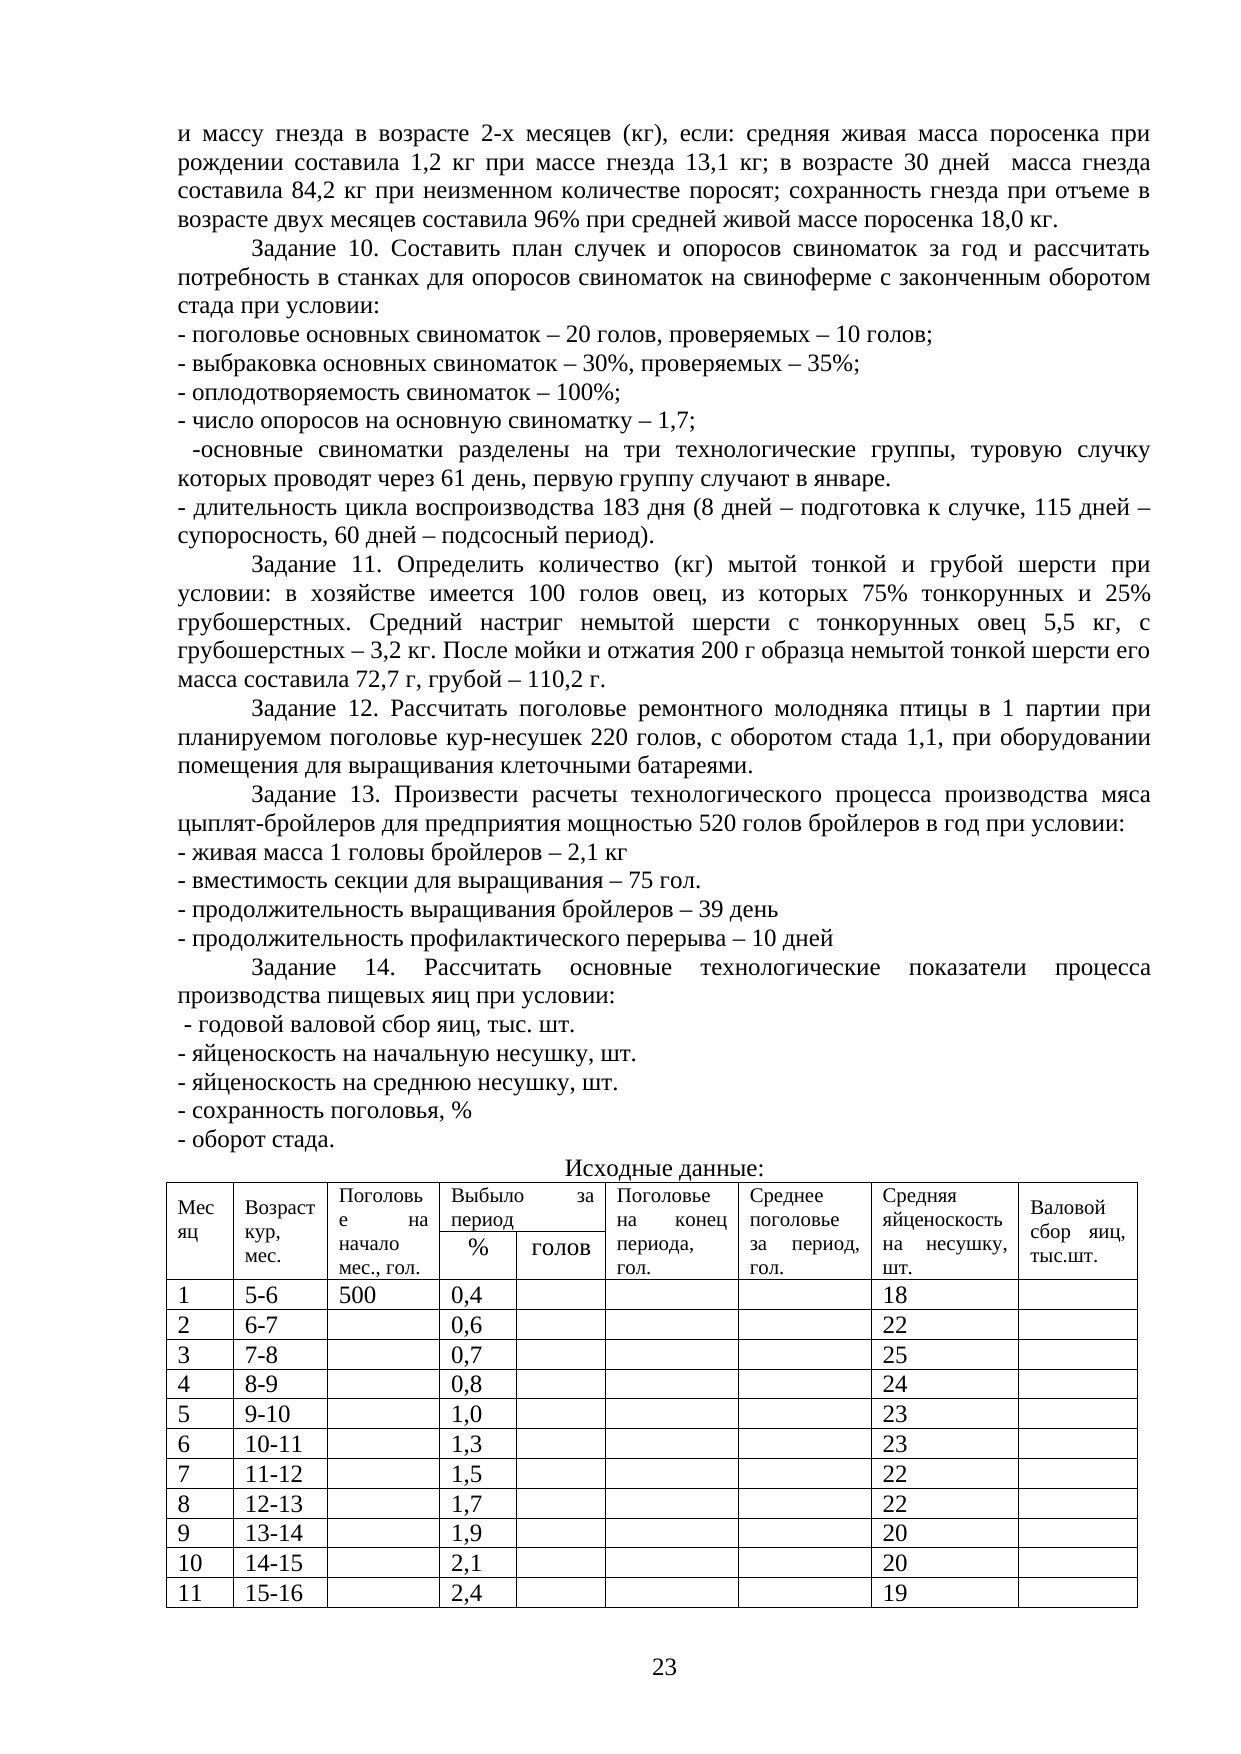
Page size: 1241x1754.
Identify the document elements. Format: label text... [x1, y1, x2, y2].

table_cell 22 [872, 1489, 1018, 1517]
table_cell [1019, 1519, 1137, 1547]
table_cell [1019, 1548, 1137, 1577]
table_cell [1019, 1459, 1137, 1488]
table_cell 0,4 [440, 1280, 516, 1309]
table_cell [517, 1280, 605, 1309]
table_cell 20 [872, 1548, 1018, 1577]
table_cell 1,0 [440, 1399, 516, 1428]
table_cell [739, 1370, 871, 1398]
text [177, 118, 1152, 233]
table_cell 1,5 [440, 1459, 516, 1488]
table_cell [606, 1429, 738, 1458]
table_cell [1019, 1429, 1137, 1458]
table_cell 25 [872, 1340, 1018, 1368]
table_cell 8 [167, 1489, 233, 1517]
table_cell 19 [872, 1578, 1018, 1607]
table_cell [517, 1489, 605, 1517]
text - выбраковка основных свиноматок – 30%, проверяемых – 35%; [177, 348, 1152, 377]
text - продолжительность профилактического перерыва – 10 дней [177, 923, 1152, 952]
table_cell [606, 1310, 738, 1339]
table_cell [1019, 1370, 1137, 1398]
table_cell 7-8 [234, 1340, 327, 1368]
table_cell [1019, 1399, 1137, 1428]
table_cell [517, 1399, 605, 1428]
table_cell 24 [872, 1370, 1018, 1398]
table_cell 18 [872, 1280, 1018, 1309]
table_cell [1019, 1578, 1137, 1607]
table_cell [739, 1519, 871, 1547]
table_cell [606, 1399, 738, 1428]
text Задание 14. Рассчитать основные технологические показатели процесса производства пищевых яиц при условии: [177, 952, 1152, 1009]
table_cell 22 [872, 1310, 1018, 1339]
table_cell 15-16 [234, 1578, 327, 1607]
table_cell [328, 1310, 439, 1339]
table_cell 4 [167, 1370, 233, 1398]
text - оборот стада. [177, 1124, 1152, 1153]
text Задание 10. Составить план случек и опоросов свиноматок за год и рассчитать потребность в станках для опоросов свиноматок на свиноферме с законченным оборотом стада при условии: [177, 233, 1152, 319]
text Задание 12. Рассчитать поголовье ремонтного молодняка птицы в 1 партии при планируемом поголовье кур-несушек 220 голов, с оборотом стада 1,1, при оборудовании помещения для выращивания клеточными батареями. [177, 693, 1152, 779]
table_cell 2,1 [440, 1548, 516, 1577]
table_cell [328, 1578, 439, 1607]
text - сохранность поголовья, % [177, 1096, 1152, 1124]
table_cell 0,8 [440, 1370, 516, 1398]
table_cell 12-13 [234, 1489, 327, 1517]
table_cell [517, 1340, 605, 1368]
table_cell 1 [167, 1280, 233, 1309]
table_cell 22 [872, 1459, 1018, 1488]
table_header Поголовье на конец периода, гол. [606, 1183, 738, 1279]
table_cell 5-6 [234, 1280, 327, 1309]
table_cell [328, 1519, 439, 1547]
text - оплодотворяемость свиноматок – 100%; [177, 377, 1152, 406]
table_cell 20 [872, 1519, 1018, 1547]
table_cell [739, 1340, 871, 1368]
text -основные свиноматки разделены на три технологические группы, туровую случку которых проводят через 61 день, первую группу случают в январе. [177, 434, 1152, 492]
table_cell [739, 1310, 871, 1339]
text - годовой валовой сбор яиц, тыс. шт. [177, 1009, 1152, 1038]
table_cell 23 [872, 1399, 1018, 1428]
table_cell [517, 1578, 605, 1607]
table_cell 6 [167, 1429, 233, 1458]
table_cell голов [517, 1232, 605, 1279]
table_header Средняя яйценоскость на несушку, шт. [872, 1183, 1018, 1279]
table_header Валовой сбор яиц, тыс.шт. [1019, 1183, 1137, 1279]
table_cell 7 [167, 1459, 233, 1488]
table_cell 2,4 [440, 1578, 516, 1607]
text - живая масса 1 головы бройлеров – [177, 837, 1152, 866]
table_cell [328, 1429, 439, 1458]
table_cell [739, 1399, 871, 1428]
table_cell 1,3 [440, 1429, 516, 1458]
table_cell 2 [167, 1310, 233, 1339]
table_cell [517, 1548, 605, 1577]
text - вместимость секции для выращивания – 75 гол. [177, 866, 1152, 894]
table_cell 9 [167, 1519, 233, 1547]
table_cell [606, 1370, 738, 1398]
text - яйценоскость на среднюю несушку, шт. [177, 1067, 1152, 1096]
text - яйценоскость на начальную несушку, шт. [177, 1038, 1152, 1067]
table_header Месяц [167, 1183, 233, 1279]
table_cell [606, 1459, 738, 1488]
table_cell [1019, 1280, 1137, 1309]
table_cell 10-11 [234, 1429, 327, 1458]
table_cell 1,9 [440, 1519, 516, 1547]
table_cell [517, 1519, 605, 1547]
text - длительность цикла воспроизводства 183 дня (8 дней – подготовка к случке, 115 дней – супоросность, 60 дней – подсосный период). [177, 492, 1152, 549]
table_cell [517, 1310, 605, 1339]
table_cell [328, 1370, 439, 1398]
table_cell [517, 1429, 605, 1458]
table_cell 0,6 [440, 1310, 516, 1339]
table_cell [739, 1429, 871, 1458]
table_cell [1019, 1310, 1137, 1339]
text Исходные данные: [177, 1153, 1152, 1182]
table_cell [606, 1548, 738, 1577]
table_cell 13-14 [234, 1519, 327, 1547]
table_cell 3 [167, 1340, 233, 1368]
table_cell [739, 1459, 871, 1488]
table_cell 10 [167, 1548, 233, 1577]
text - продолжительность выращивания бройлеров – 39 день [177, 894, 1152, 923]
table_cell [328, 1340, 439, 1368]
table_cell 5 [167, 1399, 233, 1428]
table_cell [328, 1489, 439, 1517]
table_cell [517, 1370, 605, 1398]
table_header Среднее поголовье за период, гол. [739, 1183, 871, 1279]
table_cell 8-9 [234, 1370, 327, 1398]
table_cell [606, 1340, 738, 1368]
table_cell [517, 1459, 605, 1488]
table_cell 1,7 [440, 1489, 516, 1517]
table_cell [606, 1578, 738, 1607]
table_cell [606, 1519, 738, 1547]
table_cell [1019, 1340, 1137, 1368]
table_cell 11-12 [234, 1459, 327, 1488]
text Задание 11. Определить количество (кг) мытой тонкой и грубой шерсти при условии: в хозяйстве имеется 100 голов овец, из которых 75% тонкорунных и 25% грубошерстных. Средний настриг немытой шерсти с тонкорунных овец , с грубошерстных – . После мойки и отжатия образца немытой тонкой шерсти его масса составила , грубой – . [177, 549, 1152, 693]
table_header Возраст кур, мес. [234, 1183, 327, 1279]
text - число опоросов на основную свиноматку – 1,7; [177, 406, 1152, 434]
table_cell 23 [872, 1429, 1018, 1458]
table_cell [739, 1280, 871, 1309]
table_cell [328, 1399, 439, 1428]
table_cell 6-7 [234, 1310, 327, 1339]
table_cell [739, 1578, 871, 1607]
table_cell [739, 1548, 871, 1577]
table_header Выбыло за период [440, 1183, 605, 1231]
table_cell 9-10 [234, 1399, 327, 1428]
text - поголовье основных свиноматок – 20 голов, проверяемых – 10 голов; [177, 319, 1152, 348]
table_cell [739, 1489, 871, 1517]
table_cell [328, 1459, 439, 1488]
table_cell 500 [328, 1280, 439, 1309]
table_cell % [440, 1232, 516, 1279]
table_cell [1019, 1489, 1137, 1517]
table_cell 14-15 [234, 1548, 327, 1577]
table_cell [606, 1280, 738, 1309]
table_header Поголовье на начало мес., гол. [328, 1183, 439, 1279]
table_cell 11 [167, 1578, 233, 1607]
table_cell [606, 1489, 738, 1517]
text Задание 13. Произвести расчеты технологического процесса производства мяса цыплят-бройлеров для предприятия мощностью 520 голов бройлеров в год при условии: [177, 779, 1152, 837]
table_cell 0,7 [440, 1340, 516, 1368]
table_cell [328, 1548, 439, 1577]
